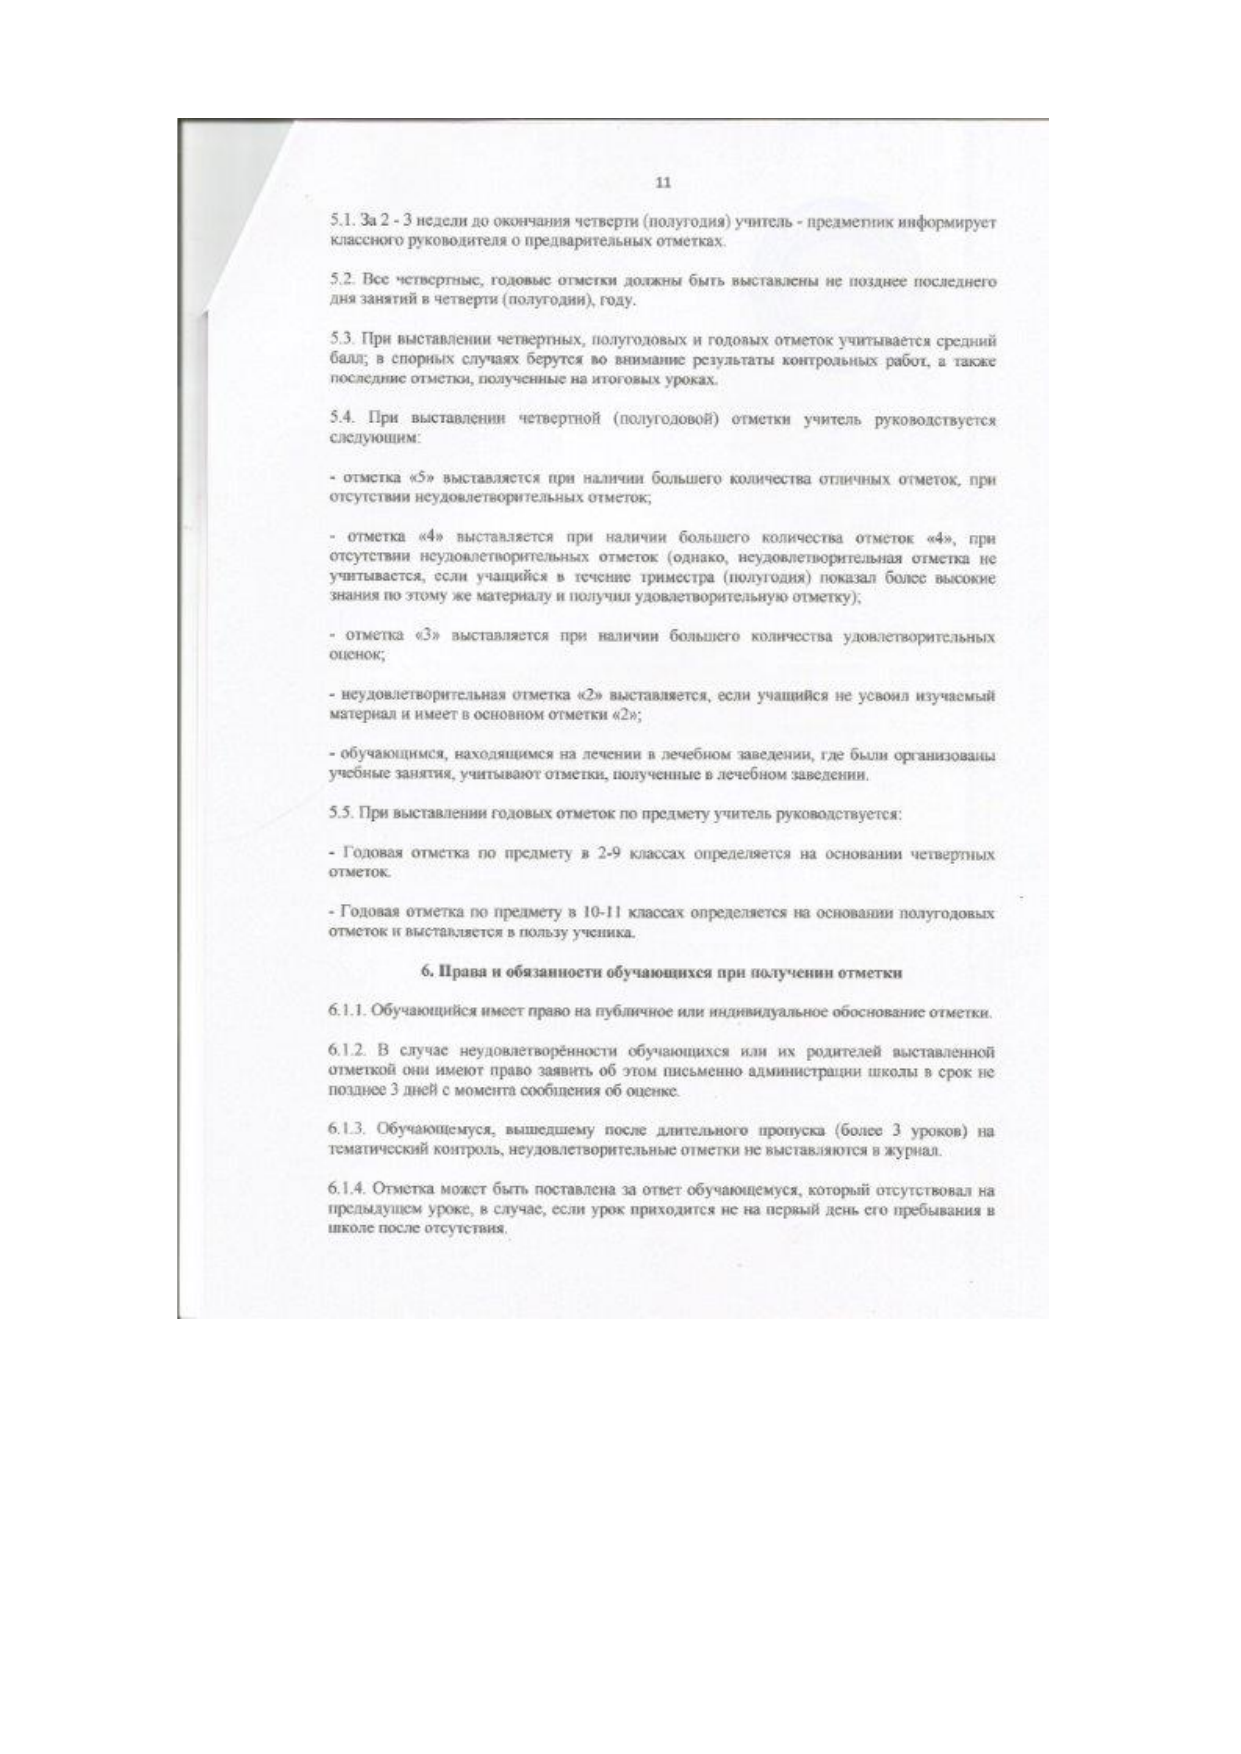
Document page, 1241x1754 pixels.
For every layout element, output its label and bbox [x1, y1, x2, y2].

picture [177, 118, 1049, 1319]
